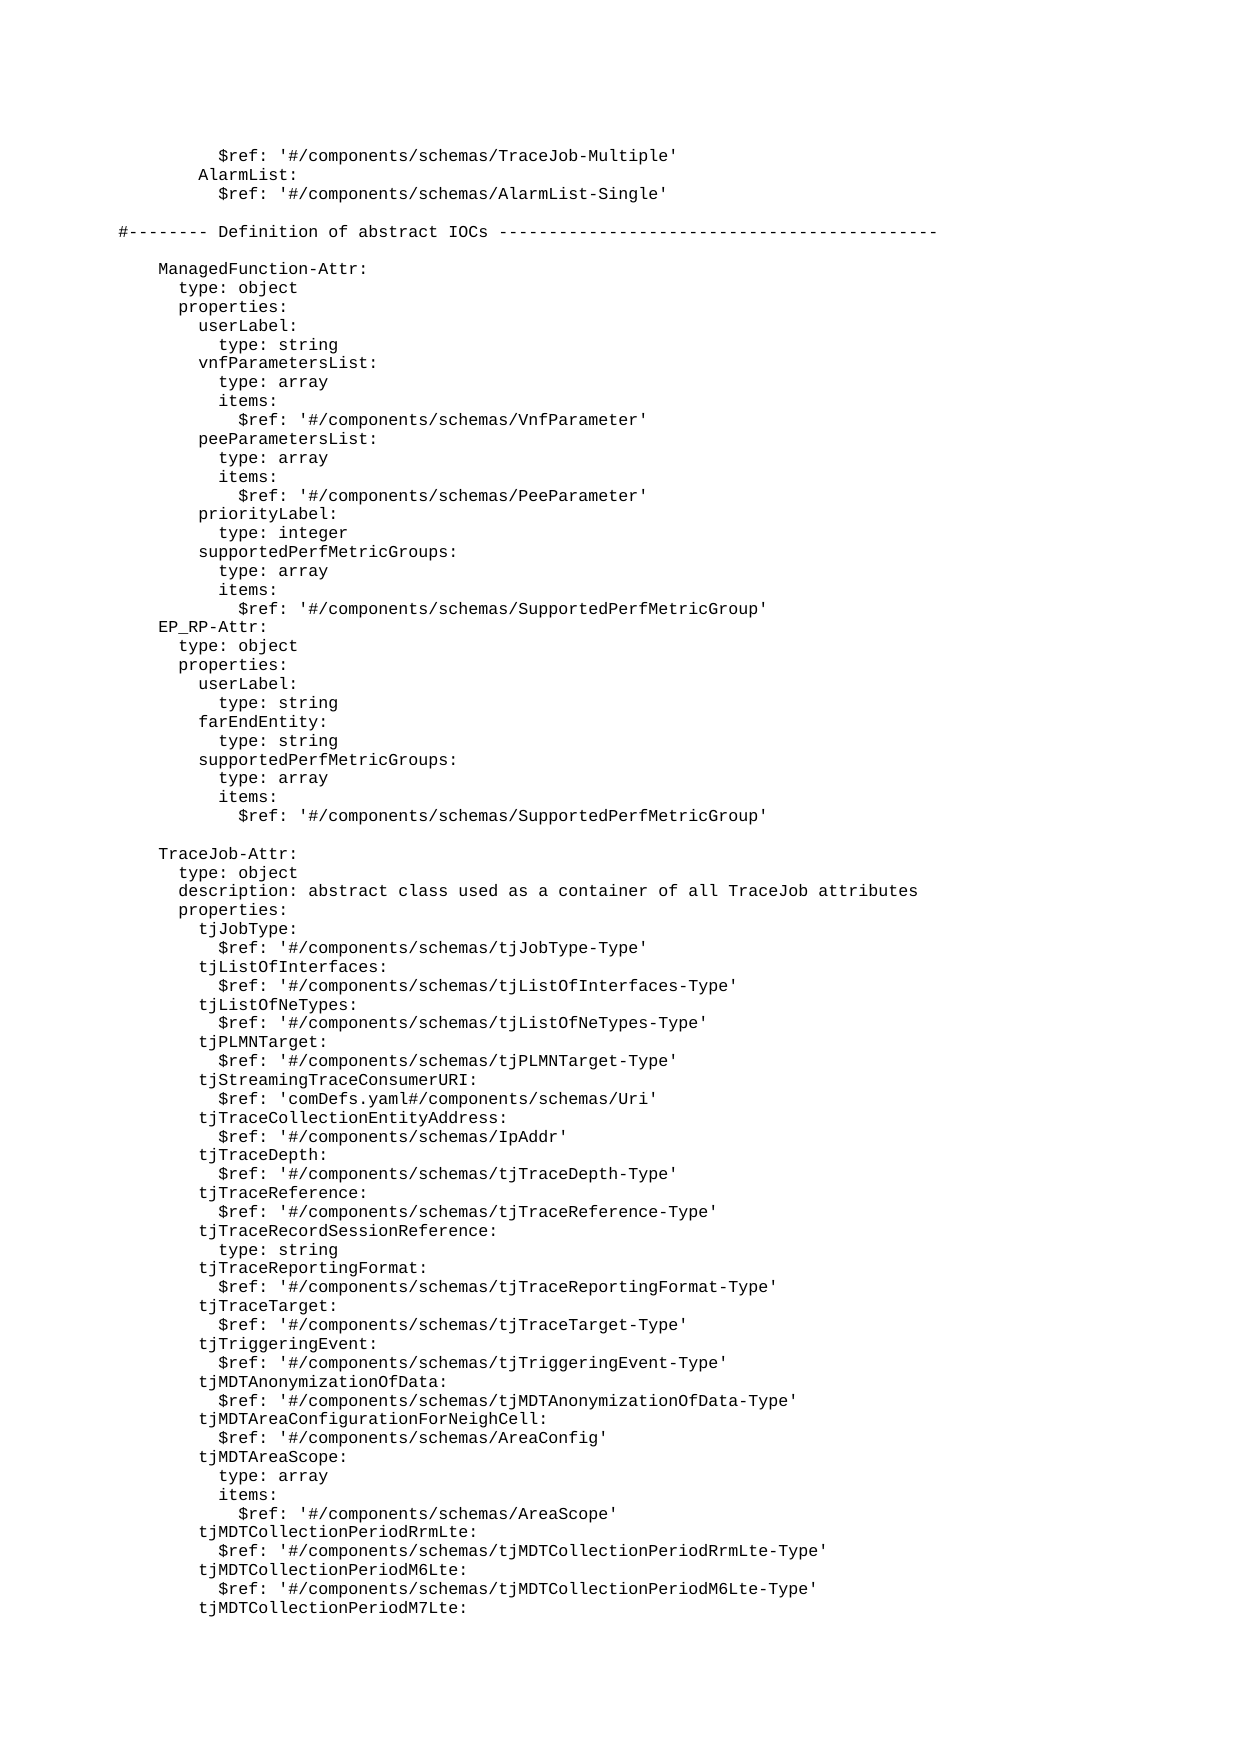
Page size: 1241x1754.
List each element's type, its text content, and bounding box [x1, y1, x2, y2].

text $ref: '#/components/schemas/IpAddr' [118, 1128, 1122, 1147]
text tjMDTCollectionPeriodRrmLte: [118, 1524, 1122, 1543]
text tjTraceReference: [118, 1185, 1122, 1203]
text $ref: '#/components/schemas/tjPLMNTarget-Type' [118, 1053, 1122, 1072]
text type: object [118, 280, 1122, 298]
text $ref: '#/components/schemas/VnfParameter' [118, 412, 1122, 431]
text tjListOfInterfaces: [118, 958, 1122, 977]
text supportedPerfMetricGroups: [118, 751, 1122, 770]
text #-------- Definition of abstract IOCs -------------------------------------------- [118, 223, 1122, 242]
text description: abstract class used as a container of all TraceJob attributes [118, 883, 1122, 902]
text type: integer [118, 525, 1122, 544]
text type: object [118, 864, 1122, 883]
text tjTraceCollectionEntityAddress: [118, 1109, 1122, 1128]
text tjTraceRecordSessionReference: [118, 1222, 1122, 1241]
text type: array [118, 449, 1122, 468]
text $ref: '#/components/schemas/tjTraceDepth-Type' [118, 1166, 1122, 1185]
text ManagedFunction-Attr: [118, 261, 1122, 280]
text supportedPerfMetricGroups: [118, 544, 1122, 562]
text tjTraceTarget: [118, 1298, 1122, 1317]
text userLabel: [118, 317, 1122, 336]
text $ref: '#/components/schemas/AlarmList-Single' [118, 185, 1122, 204]
text tjStreamingTraceConsumerURI: [118, 1072, 1122, 1090]
text type: array [118, 770, 1122, 789]
text $ref: '#/components/schemas/AreaConfig' [118, 1430, 1122, 1449]
text $ref: 'comDefs.yaml#/components/schemas/Uri' [118, 1090, 1122, 1109]
text type: array [118, 374, 1122, 393]
text farEndEntity: [118, 713, 1122, 732]
text items: [118, 1486, 1122, 1505]
text type: object [118, 638, 1122, 657]
text properties: [118, 657, 1122, 676]
text tjMDTAnonymizationOfData: [118, 1373, 1122, 1392]
text items: [118, 468, 1122, 487]
text TraceJob-Attr: [118, 845, 1122, 864]
text tjTraceDepth: [118, 1147, 1122, 1166]
text tjTraceReportingFormat: [118, 1260, 1122, 1279]
text type: string [118, 336, 1122, 355]
text $ref: '#/components/schemas/AreaScope' [118, 1505, 1122, 1524]
text $ref: '#/components/schemas/tjMDTAnonymizationOfData-Type' [118, 1392, 1122, 1411]
text tjMDTAreaConfigurationForNeighCell: [118, 1411, 1122, 1430]
text properties: [118, 902, 1122, 921]
text $ref: '#/components/schemas/tjTraceReference-Type' [118, 1203, 1122, 1222]
text $ref: '#/components/schemas/tjListOfNeTypes-Type' [118, 1015, 1122, 1034]
text properties: [118, 298, 1122, 317]
text EP_RP-Attr: [118, 619, 1122, 638]
text $ref: '#/components/schemas/tjListOfInterfaces-Type' [118, 977, 1122, 996]
text items: [118, 393, 1122, 412]
text priorityLabel: [118, 506, 1122, 525]
text vnfParametersList: [118, 355, 1122, 374]
text tjMDTAreaScope: [118, 1449, 1122, 1467]
text $ref: '#/components/schemas/tjTraceTarget-Type' [118, 1317, 1122, 1336]
text $ref: '#/components/schemas/PeeParameter' [118, 487, 1122, 506]
text tjMDTCollectionPeriodM7Lte: [118, 1599, 1122, 1618]
text $ref: '#/components/schemas/tjTraceReportingFormat-Type' [118, 1279, 1122, 1298]
text $ref: '#/components/schemas/tjMDTCollectionPeriodRrmLte-Type' [118, 1543, 1122, 1562]
text type: array [118, 562, 1122, 581]
text type: string [118, 732, 1122, 751]
text AlarmList: [118, 167, 1122, 185]
text type: string [118, 694, 1122, 713]
text type: array [118, 1467, 1122, 1486]
text $ref: '#/components/schemas/TraceJob-Multiple' [118, 148, 1122, 167]
text tjTriggeringEvent: [118, 1336, 1122, 1354]
text userLabel: [118, 676, 1122, 694]
text $ref: '#/components/schemas/SupportedPerfMetricGroup' [118, 600, 1122, 619]
text $ref: '#/components/schemas/tjMDTCollectionPeriodM6Lte-Type' [118, 1581, 1122, 1599]
text peeParametersList: [118, 431, 1122, 449]
text tjListOfNeTypes: [118, 996, 1122, 1015]
text tjMDTCollectionPeriodM6Lte: [118, 1562, 1122, 1581]
text $ref: '#/components/schemas/tjTriggeringEvent-Type' [118, 1354, 1122, 1373]
text $ref: '#/components/schemas/tjJobType-Type' [118, 939, 1122, 958]
text tjJobType: [118, 921, 1122, 939]
text $ref: '#/components/schemas/SupportedPerfMetricGroup' [118, 808, 1122, 826]
text type: string [118, 1241, 1122, 1260]
text items: [118, 789, 1122, 808]
text items: [118, 581, 1122, 600]
text tjPLMNTarget: [118, 1034, 1122, 1053]
